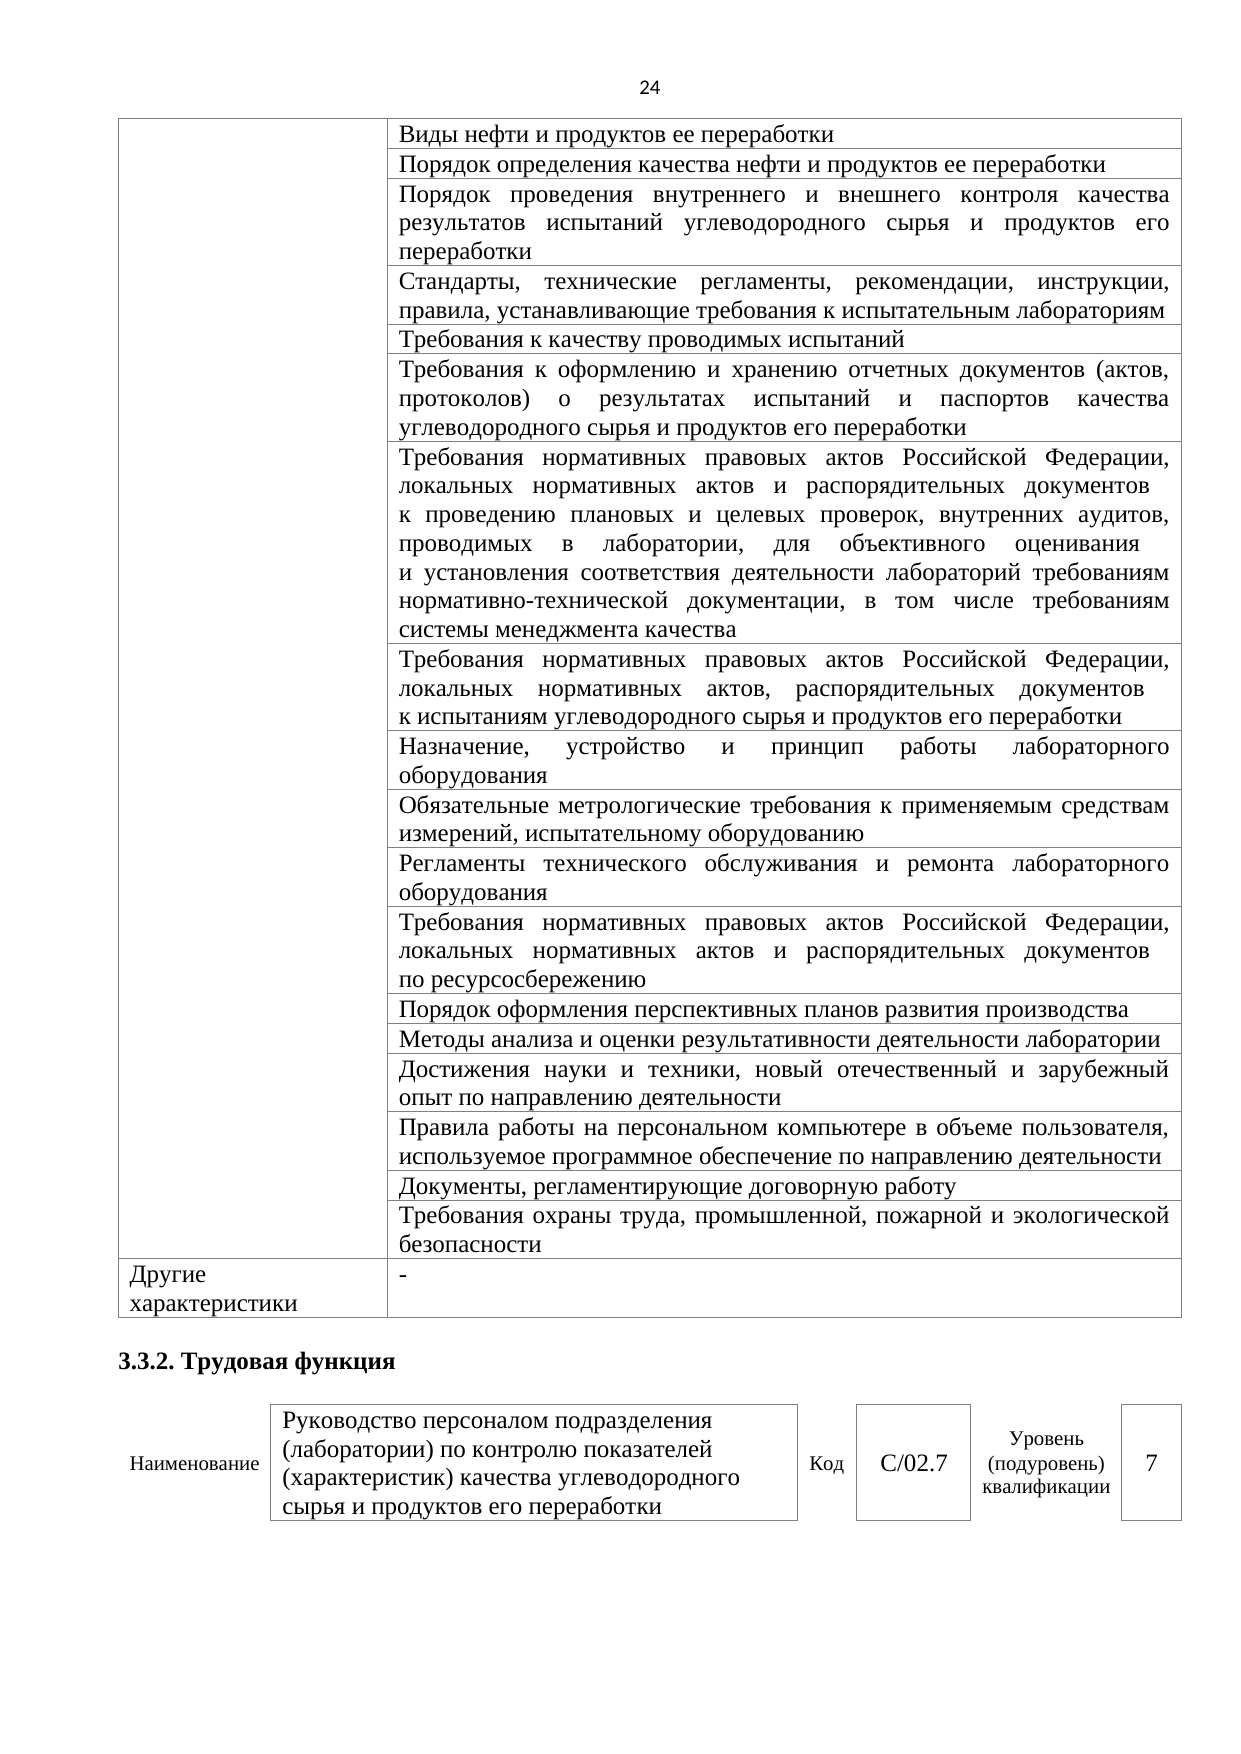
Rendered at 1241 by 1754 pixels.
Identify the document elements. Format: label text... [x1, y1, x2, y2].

table_cell - [388, 1259, 1181, 1317]
table_header C/02.7 [857, 1405, 970, 1520]
table_cell Достижения науки и техники, новый отечественный и зарубежный опыт по направлению деятельности [388, 1054, 1181, 1111]
table_cell Порядок определения качества нефти и продуктов ее переработки [388, 149, 1181, 178]
table_cell Требования к оформлению и хранению отчетных документов (актов, протоколов) о результатах испытаний и паспортов качества углеводородного сырья и продуктов его переработки [388, 354, 1181, 441]
table_cell Требования к качеству проводимых испытаний [388, 325, 1181, 353]
table_cell Методы анализа и оценки результативности деятельности лаборатории [388, 1024, 1181, 1053]
table_cell Требования охраны труда, промышленной, пожарной и экологической безопасности [388, 1201, 1181, 1258]
table_cell Требования нормативных правовых актов Российской Федерации, локальных нормативных актов, распорядительных документов к испытаниям углеводородного сырья и продуктов его переработки [388, 644, 1181, 730]
table_cell Документы, регламентирующие договорную работу [388, 1171, 1181, 1199]
table_cell Виды нефти и продуктов ее переработки [388, 119, 1181, 148]
text 3.3.2. Трудовая функция [118, 1346, 1181, 1375]
table_cell Регламенты технического обслуживания и ремонта лабораторного оборудования [388, 848, 1181, 906]
table_cell Стандарты, технические регламенты, рекомендации, инструкции, правила, устанавливающие требования к испытательным лабораториям [388, 266, 1181, 323]
table_cell Обязательные метрологические требования к применяемым средствам измерений, испытательному оборудованию [388, 790, 1181, 847]
table_header Руководство персоналом подразделения (лаборатории) по контролю показателей (характеристик) качества углеводородного сырья и продуктов его переработки [271, 1405, 797, 1520]
table_cell Другие характеристики [119, 1259, 387, 1317]
table_cell Правила работы на персональном компьютере в объеме пользователя, используемое программное обеспечение по направлению деятельности [388, 1112, 1181, 1170]
table_cell Требования нормативных правовых актов Российской Федерации, локальных нормативных актов и распорядительных документов по ресурсосбережению [388, 907, 1181, 993]
table_header Уровень (подуровень) квалификации [971, 1404, 1121, 1520]
table_header 7 [1122, 1405, 1181, 1520]
table_cell Назначение, устройство и принцип работы лабораторного оборудования [388, 731, 1181, 789]
table_cell Порядок оформления перспективных планов развития производства [388, 994, 1181, 1023]
table_header Наименование [118, 1404, 270, 1520]
table_cell Порядок проведения внутреннего и внешнего контроля качества результатов испытаний углеводородного сырья и продуктов его переработки [388, 179, 1181, 265]
table_cell Требования нормативных правовых актов Российской Федерации, локальных нормативных актов и распорядительных документов к проведению плановых и целевых проверок, внутренних аудитов, проводимых в лаборатории, для объективного оценивания и установления соответствия деятельности лабораторий требованиям нормативно-технической документации, в том числе требованиям системы менеджмента качества [388, 442, 1181, 643]
table_header Код [798, 1404, 856, 1520]
